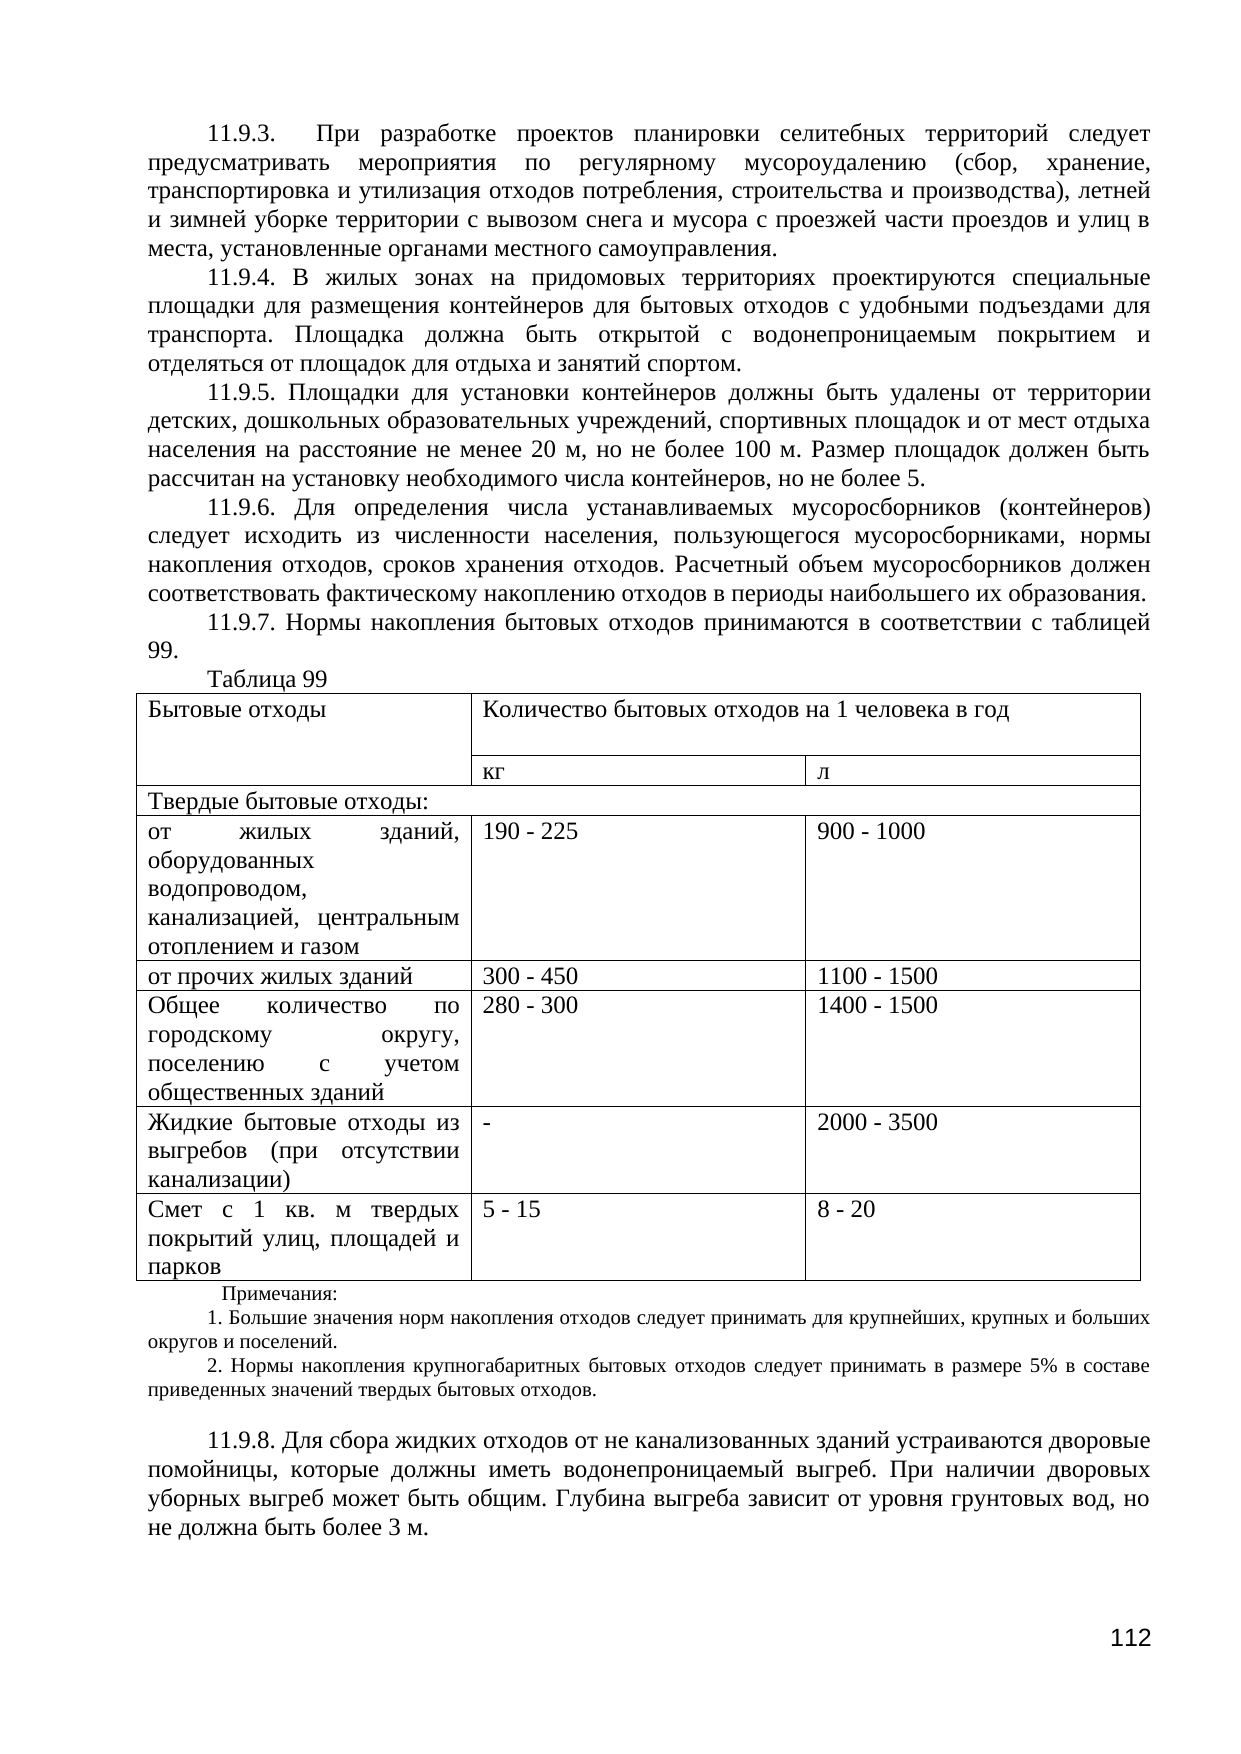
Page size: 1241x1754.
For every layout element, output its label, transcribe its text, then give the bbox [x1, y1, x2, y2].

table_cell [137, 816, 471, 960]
text 11.9.4. В жилых зонах на придомовых территориях проектируются специальные площадки для размещения контейнеров для бытовых отходов с удобными подъездами для транспорта. Площадка должна быть открытой с водонепроницаемым покрытием и отделяться от площадок для отдыха и занятий спортом. [148, 262, 1152, 377]
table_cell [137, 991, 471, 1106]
text 11.9.5. Площадки для установки контейнеров должны быть удалены от территории детских, дошкольных образовательных учреждений, спортивных площадок и от мест отдыха населения на расстояние не менее 20 м, но не более 100 м. Размер площадок должен быть рассчитан на установку необходимого числа контейнеров, но не более 5. [148, 377, 1152, 492]
text 11.9.7. Нормы накопления бытовых отходов принимаются в соответствии с таблицей 99. [148, 607, 1152, 664]
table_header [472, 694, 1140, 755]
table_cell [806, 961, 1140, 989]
text 11.9.3. При разработке проектов планировки селитебных территорий следует предусматривать мероприятия по регулярному мусороудалению (сбор, хранение, транспортировка и утилизация отходов потребления, строительства и производства), летней и зимней уборке территории с вывозом снега и мусора с проезжей части проездов и улиц в места, установленные органами местного самоуправления. [148, 118, 1152, 262]
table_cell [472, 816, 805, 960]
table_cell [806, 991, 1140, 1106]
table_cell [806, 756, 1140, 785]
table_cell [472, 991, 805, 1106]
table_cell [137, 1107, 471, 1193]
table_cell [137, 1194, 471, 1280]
text 11.9.6. Для определения числа устанавливаемых мусоросборников (контейнеров) следует исходить из численности населения, пользующегося мусоросборниками, нормы накопления отходов, сроков хранения отходов. Расчетный объем мусоросборников должен соответствовать фактическому накоплению отходов в периоды наибольшего их образования. [148, 492, 1152, 607]
text 2. Нормы накопления крупногабаритных бытовых отходов следует принимать в размере 5% в составе приведенных значений твердых бытовых отходов. [148, 1353, 1152, 1401]
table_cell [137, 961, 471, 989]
text 1. Большие значения норм накопления отходов следует принимать для крупнейших, крупных и больших округов и поселений. [148, 1305, 1152, 1353]
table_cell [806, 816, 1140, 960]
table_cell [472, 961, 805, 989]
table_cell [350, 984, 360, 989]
text Примечания: [148, 1281, 1152, 1305]
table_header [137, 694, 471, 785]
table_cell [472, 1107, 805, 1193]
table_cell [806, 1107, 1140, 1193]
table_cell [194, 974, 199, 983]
text 11.9.8. Для сбора жидких отходов от не канализованных зданий устраиваются дворовые помойницы, которые должны иметь водонепроницаемый выгреб. При наличии дворовых уборных выгреб может быть общим. Глубина выгреба зависит от уровня грунтовых вод, но не должна быть более 3 м. [148, 1426, 1152, 1541]
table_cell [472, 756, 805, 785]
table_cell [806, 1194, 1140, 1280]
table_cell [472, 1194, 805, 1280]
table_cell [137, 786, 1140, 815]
text Таблица 99 [148, 664, 1152, 693]
